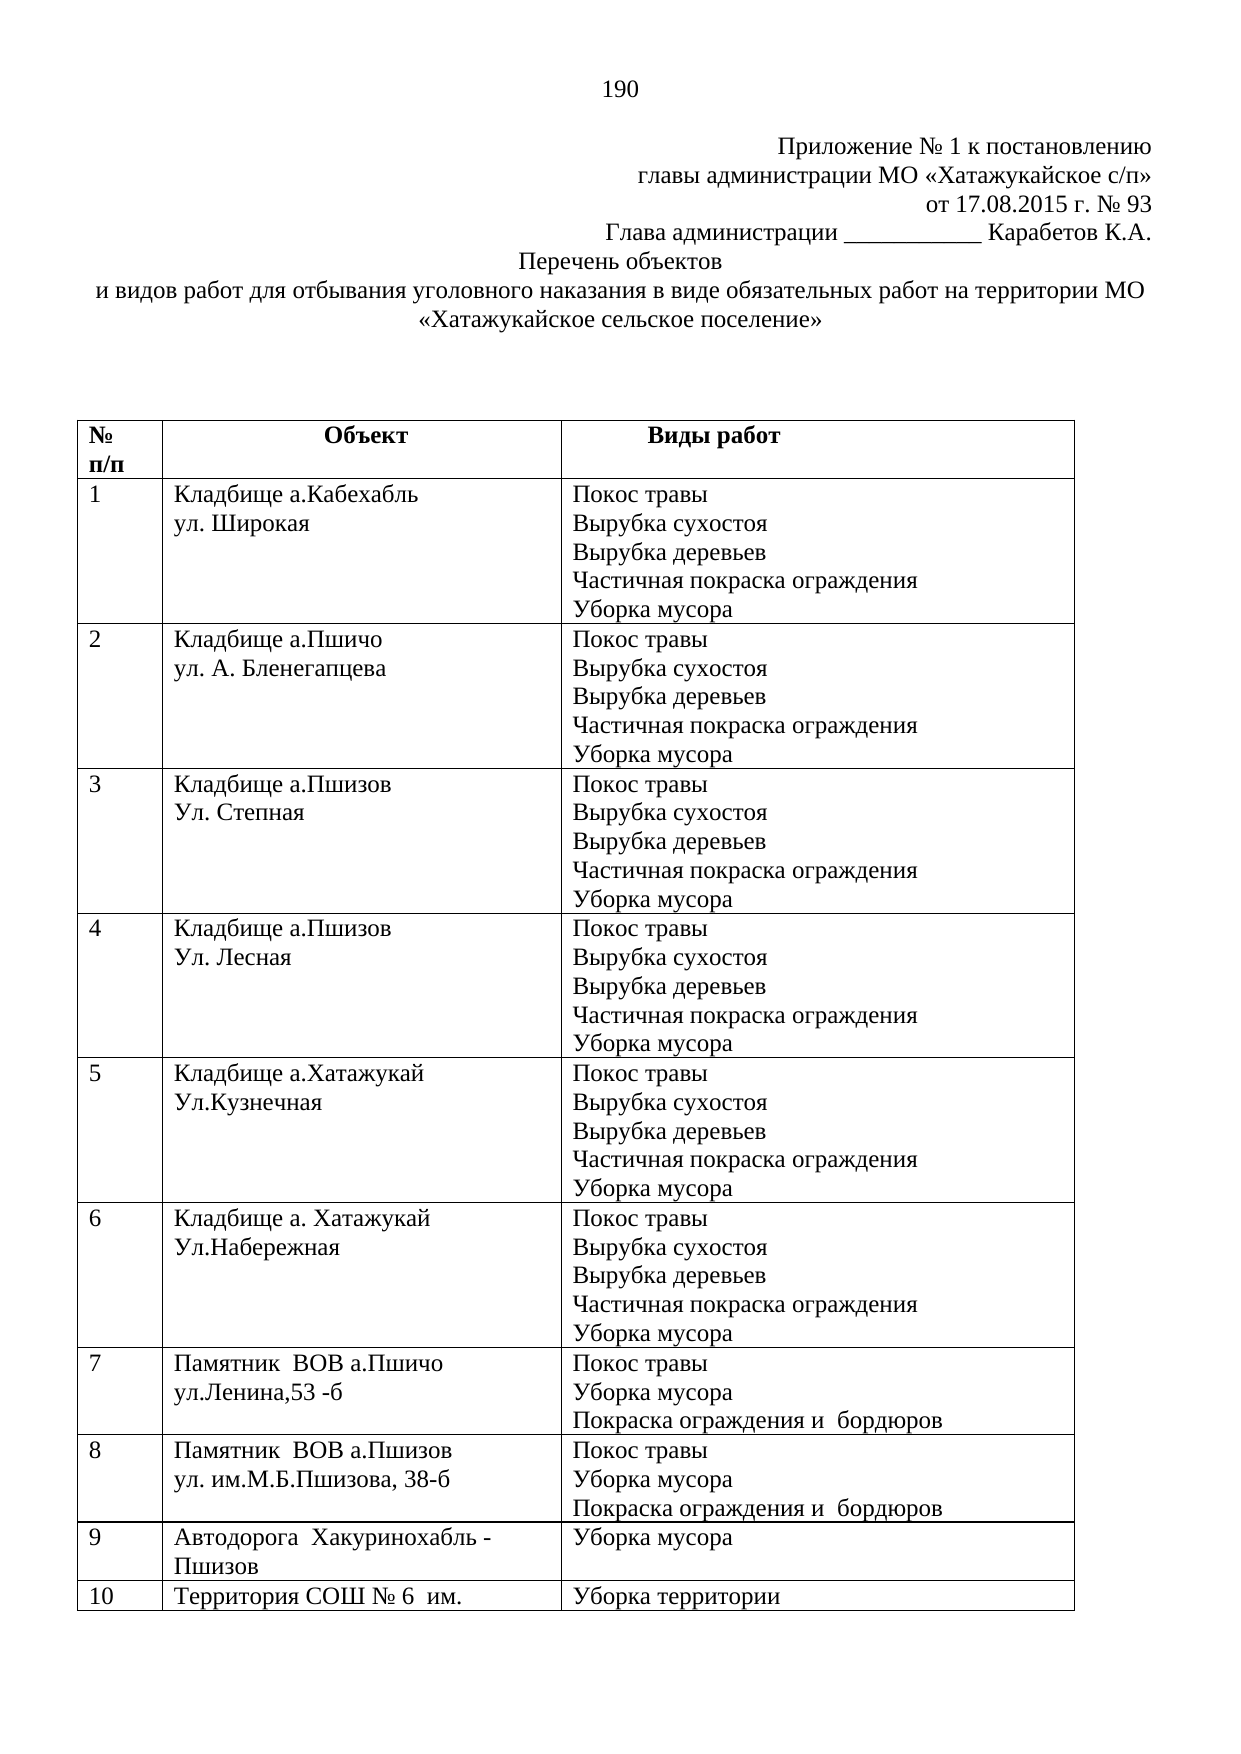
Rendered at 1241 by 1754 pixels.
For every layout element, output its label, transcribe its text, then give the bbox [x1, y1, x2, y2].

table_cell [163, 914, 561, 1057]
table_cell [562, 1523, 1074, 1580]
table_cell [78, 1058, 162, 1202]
text и видов работ для отбывания уголовного наказания в виде обязательных работ на территории МО «Хатажукайское сельское поселение» [89, 275, 1152, 332]
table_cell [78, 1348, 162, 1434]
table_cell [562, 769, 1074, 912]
text Перечень объектов [89, 246, 1152, 275]
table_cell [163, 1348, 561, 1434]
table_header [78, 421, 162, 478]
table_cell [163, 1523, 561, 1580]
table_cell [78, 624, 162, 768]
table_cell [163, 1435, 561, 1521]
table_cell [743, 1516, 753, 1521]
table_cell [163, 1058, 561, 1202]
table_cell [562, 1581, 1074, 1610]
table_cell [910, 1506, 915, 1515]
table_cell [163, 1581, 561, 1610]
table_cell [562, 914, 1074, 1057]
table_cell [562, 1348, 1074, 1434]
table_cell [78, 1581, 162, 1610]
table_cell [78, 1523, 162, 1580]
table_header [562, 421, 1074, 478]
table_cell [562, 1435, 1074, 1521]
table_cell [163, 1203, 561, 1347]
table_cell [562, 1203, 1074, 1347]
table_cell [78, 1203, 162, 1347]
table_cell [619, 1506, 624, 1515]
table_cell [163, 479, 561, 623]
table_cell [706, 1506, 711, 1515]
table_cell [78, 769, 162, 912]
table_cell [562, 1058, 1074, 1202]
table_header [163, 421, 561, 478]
text главы администрации МО «Хатажукайское с/п» [132, 160, 1152, 189]
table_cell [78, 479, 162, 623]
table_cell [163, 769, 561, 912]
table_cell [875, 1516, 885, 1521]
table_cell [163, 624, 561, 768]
text Приложение № 1 к постановлению [132, 131, 1152, 160]
text Глава администрации ___________ Карабетов К.А. [89, 217, 1152, 246]
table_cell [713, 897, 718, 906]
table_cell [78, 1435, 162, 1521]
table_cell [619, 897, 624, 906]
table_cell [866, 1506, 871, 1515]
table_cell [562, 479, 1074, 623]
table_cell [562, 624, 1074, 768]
text от 17.08.2015 г. № 93 [132, 189, 1152, 217]
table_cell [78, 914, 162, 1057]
